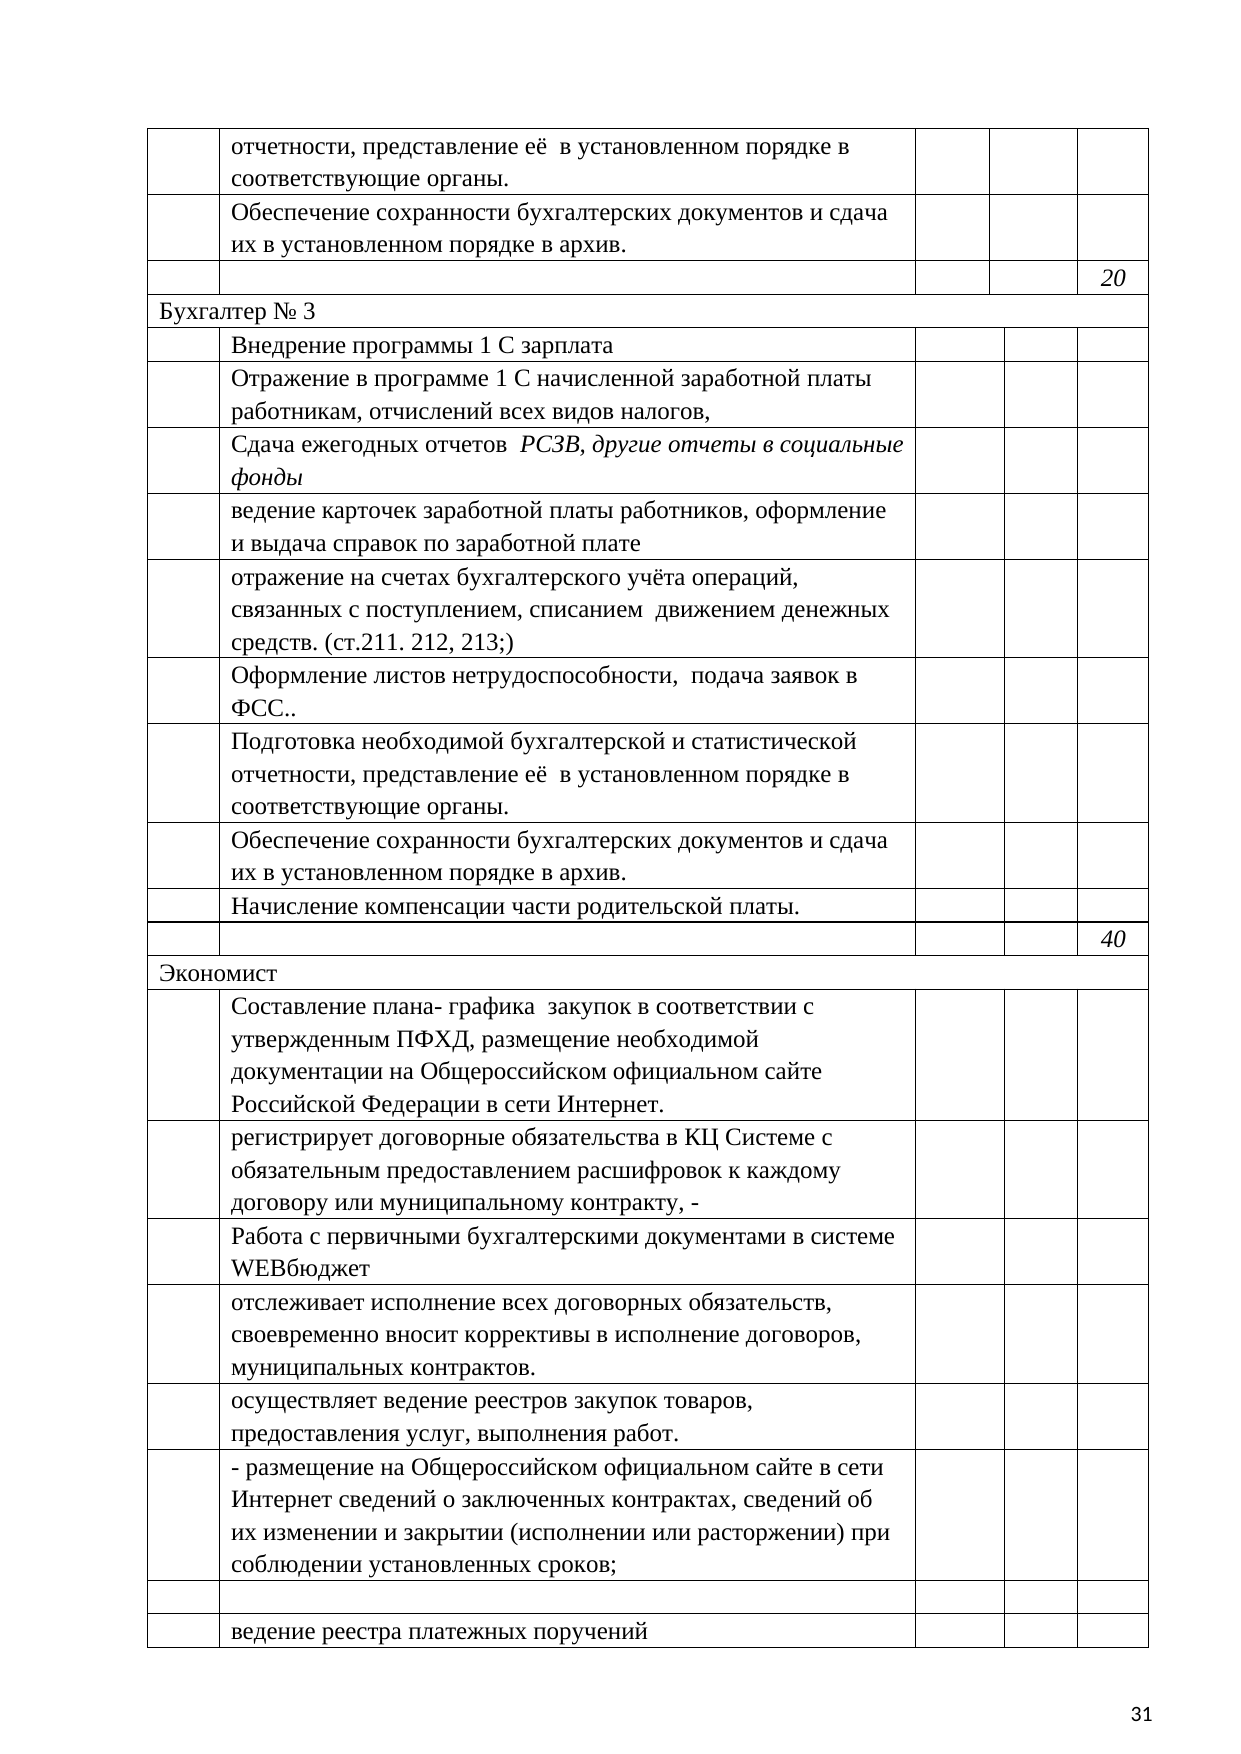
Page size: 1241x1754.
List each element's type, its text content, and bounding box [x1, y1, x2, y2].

table_cell [990, 261, 1077, 293]
table_cell [1005, 823, 1077, 888]
table_cell [916, 1285, 1004, 1383]
table_cell [1005, 990, 1077, 1119]
table_cell [148, 494, 219, 559]
table_cell [916, 560, 1004, 657]
table_cell [1078, 428, 1148, 493]
table_cell [220, 1581, 915, 1613]
table_cell 20 [1078, 261, 1148, 293]
table_cell [916, 889, 1004, 921]
table_cell [916, 328, 1004, 361]
table_cell [1005, 328, 1077, 361]
table_cell [148, 1581, 219, 1613]
table_cell [916, 494, 1004, 559]
table_cell [916, 1121, 1004, 1218]
table_cell [148, 823, 219, 888]
table_cell Оформление листов нетрудоспособности, подача заявок в ФСС.. [220, 658, 915, 723]
table_cell [1005, 724, 1077, 822]
table_cell [148, 1285, 219, 1383]
table_cell [990, 195, 1077, 260]
table_cell [1078, 1285, 1148, 1383]
table_cell [916, 1581, 1004, 1613]
table_cell [1005, 1614, 1077, 1647]
table_cell [148, 658, 219, 723]
table_cell [916, 724, 1004, 822]
table_cell Обеспечение сохранности бухгалтерских документов и сдача их в установленном порядке в архив. [220, 195, 915, 260]
table_cell [1078, 724, 1148, 822]
table_cell ведение реестра платежных поручений [220, 1614, 915, 1647]
table_cell [1078, 328, 1148, 361]
table_cell [916, 428, 1004, 493]
table_cell ведение карточек заработной платы работников, оформление и выдача справок по заработной плате [220, 494, 915, 559]
table_cell [1078, 494, 1148, 559]
table_cell Отражение в программе 1 С начисленной заработной платы работникам, отчислений всех видов налогов, [220, 362, 915, 427]
table_cell [1005, 1285, 1077, 1383]
table_cell [1005, 1384, 1077, 1449]
table_cell [916, 1219, 1004, 1284]
table_cell [1078, 129, 1148, 194]
table_cell Начисление компенсации части родительской платы. [220, 889, 915, 921]
table_cell [1078, 1384, 1148, 1449]
table_cell [916, 1614, 1004, 1647]
table_cell [916, 129, 989, 194]
table_cell [1078, 1121, 1148, 1218]
table_cell [1005, 560, 1077, 657]
table_cell [148, 889, 219, 921]
table_cell [148, 129, 219, 194]
table_cell [1005, 1581, 1077, 1613]
table_cell осуществляет ведение реестров закупок товаров, предоставления услуг, выполнения работ. [220, 1384, 915, 1449]
table_cell [916, 823, 1004, 888]
table_cell [916, 990, 1004, 1119]
table_cell [1078, 1450, 1148, 1580]
table_cell [1078, 889, 1148, 921]
table_cell Экономист [148, 956, 1148, 988]
table_cell Сдача ежегодных отчетов РСЗВ, другие отчеты в социальные фонды [220, 428, 915, 493]
table_cell [220, 261, 915, 293]
table_cell [1005, 362, 1077, 427]
table_cell 40 [1078, 923, 1148, 955]
table_cell [1078, 823, 1148, 888]
table_cell [1005, 1121, 1077, 1218]
table_cell [1078, 1219, 1148, 1284]
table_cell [220, 129, 915, 194]
table_cell [1078, 658, 1148, 723]
table_cell [148, 1450, 219, 1580]
table_cell [148, 328, 219, 361]
table_cell [148, 1219, 219, 1284]
table_cell [1005, 658, 1077, 723]
table_cell отражение на счетах бухгалтерского учёта операций, связанных с поступлением, списанием движением денежных средств. (ст.211. 212, 213;) [220, 560, 915, 657]
table_cell [148, 1614, 219, 1647]
table_cell [916, 658, 1004, 723]
table_cell [148, 990, 219, 1119]
table_cell [1005, 923, 1077, 955]
table_cell [916, 261, 989, 293]
table_cell [1078, 990, 1148, 1119]
table_cell [1078, 195, 1148, 260]
table_cell - размещение на Общероссийском официальном сайте в сети Интернет сведений о заключенных контрактах, сведений об их изменении и закрытии (исполнении или расторжении) при соблюдении установленных сроков; [220, 1450, 915, 1580]
table_cell [916, 195, 989, 260]
table_cell [1078, 560, 1148, 657]
table_cell [148, 428, 219, 493]
table_cell Работа с первичными бухгалтерскими документами в системе WEBбюджет [220, 1219, 915, 1284]
table_cell [148, 261, 219, 293]
table_cell [148, 1121, 219, 1218]
table_cell [916, 1450, 1004, 1580]
table_cell Внедрение программы 1 С зарплата [220, 328, 915, 361]
table_cell [916, 362, 1004, 427]
table_cell [148, 195, 219, 260]
table_cell [1078, 362, 1148, 427]
table_cell Составление плана- графика закупок в соответствии с утвержденным ПФХД, размещение необходимой документации на Общероссийском официальном сайте Российской Федерации в сети Интернет. [220, 990, 915, 1119]
table_cell Подготовка необходимой бухгалтерской и статистической отчетности, представление её в установленном порядке в соответствующие органы. [220, 724, 915, 822]
table_cell [148, 560, 219, 657]
table_cell Бухгалтер № 3 [148, 295, 1148, 327]
table_cell [1078, 1581, 1148, 1613]
table_cell [1005, 494, 1077, 559]
table_cell регистрирует договорные обязательства в КЦ Системе с обязательным предоставлением расшифровок к каждому договору или муниципальному контракту, - [220, 1121, 915, 1218]
table_cell [220, 923, 915, 955]
table_cell [916, 923, 1004, 955]
table_cell отслеживает исполнение всех договорных обязательств, своевременно вносит коррективы в исполнение договоров, муниципальных контрактов. [220, 1285, 915, 1383]
table_cell [148, 923, 219, 955]
table_cell [1005, 428, 1077, 493]
table_cell [1005, 1219, 1077, 1284]
table_cell [990, 129, 1077, 194]
table_cell [148, 362, 219, 427]
table_cell [148, 724, 219, 822]
table_cell [148, 1384, 219, 1449]
table_cell [1078, 1614, 1148, 1647]
table_cell [1005, 889, 1077, 921]
table_cell [1005, 1450, 1077, 1580]
table_cell Обеспечение сохранности бухгалтерских документов и сдача их в установленном порядке в архив. [220, 823, 915, 888]
table_cell [916, 1384, 1004, 1449]
